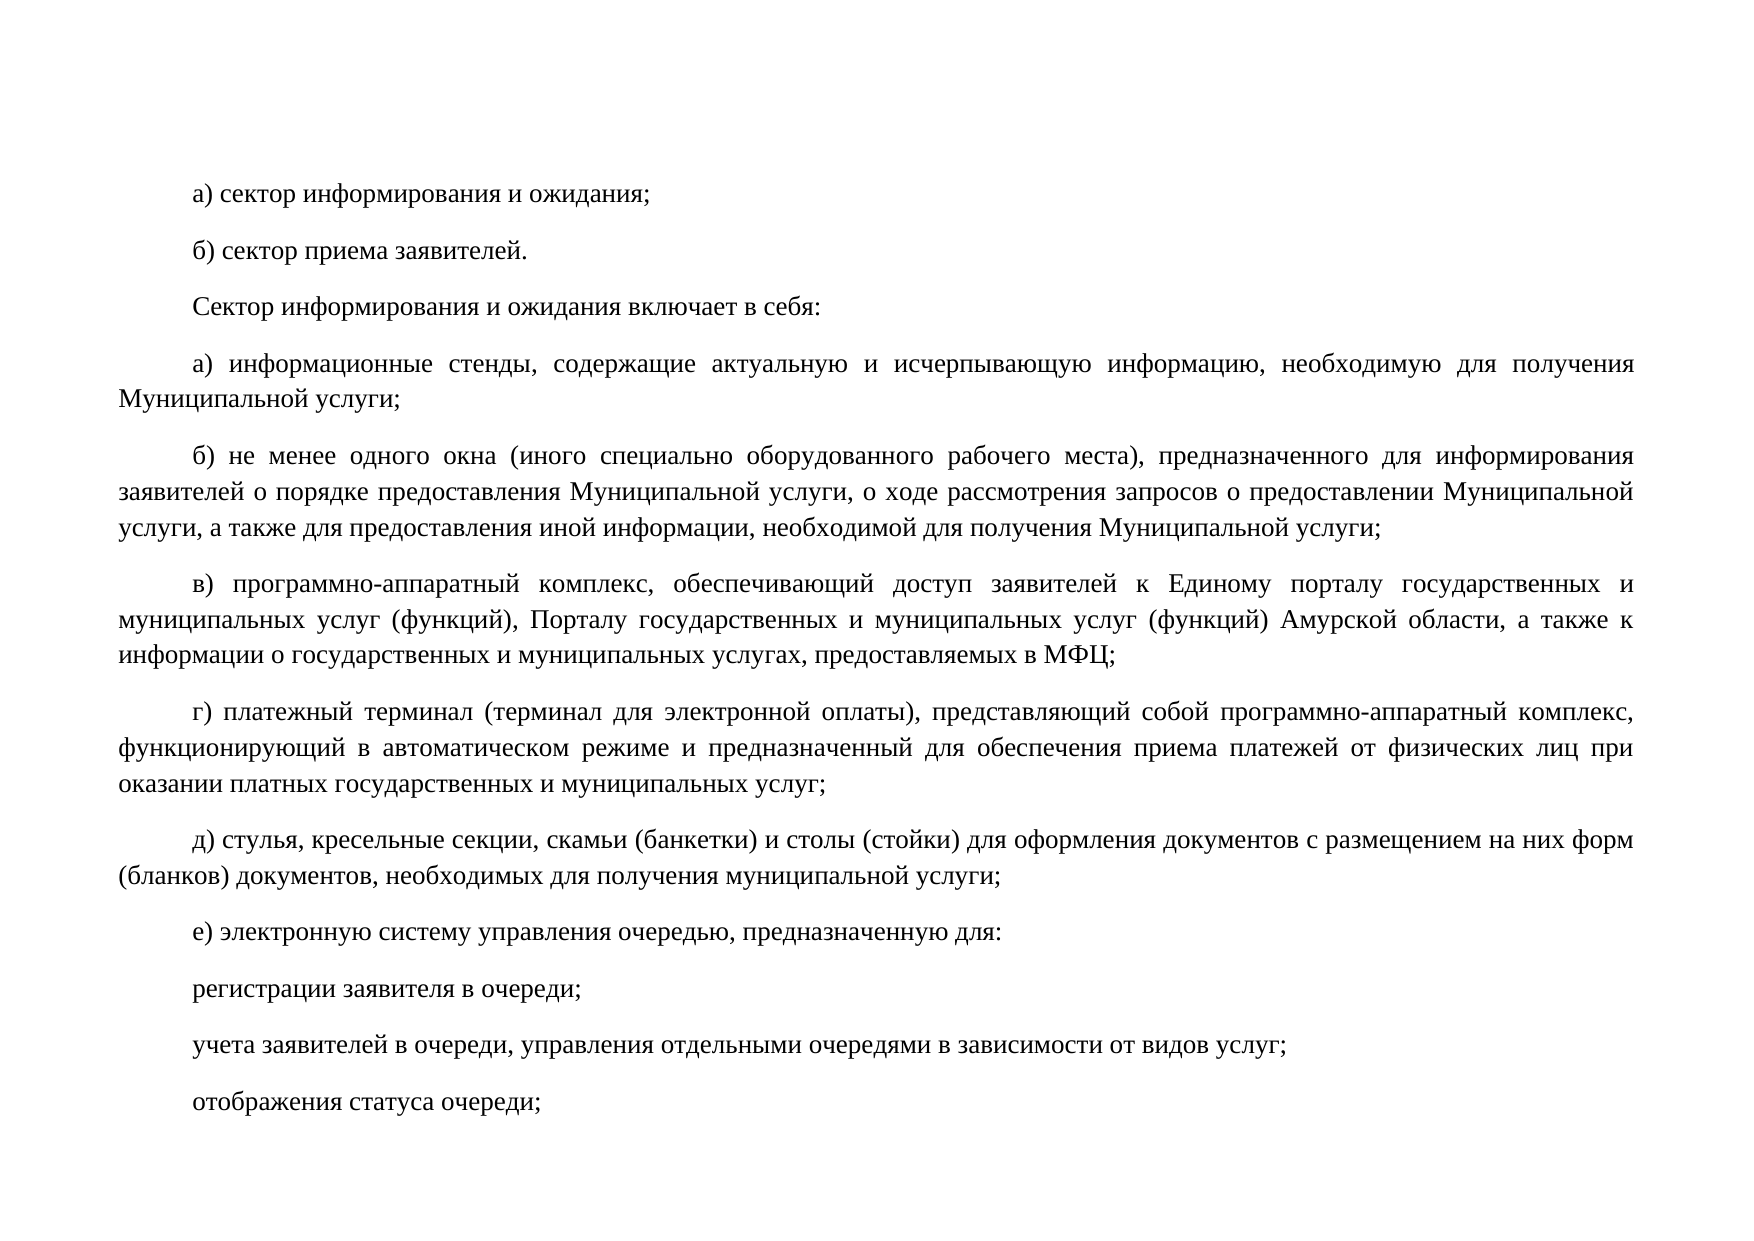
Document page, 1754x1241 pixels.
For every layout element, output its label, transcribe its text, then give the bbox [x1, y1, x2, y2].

text отображения статуса очереди; [118, 1085, 1636, 1116]
text б) не менее одного окна (иного специально оборудованного рабочего места), предназначенного для информирования заявителей о порядке предоставления Муниципальной услуги, о ходе рассмотрения запросов о предоставлении Муниципальной услуги, а также для предоставления иной информации, необходимой для получения Муниципальной услуги; [118, 439, 1636, 542]
text а) сектор информирования и ожидания; [118, 177, 1636, 208]
text а) информационные стенды, содержащие актуальную и исчерпывающую информацию, необходимую для получения Муниципальной услуги; [118, 347, 1636, 414]
text е) электронную систему управления очередью, предназначенную для: [118, 916, 1636, 947]
text б) сектор приема заявителей. [118, 234, 1636, 265]
text учета заявителей в очереди, управления отдельными очередями в зависимости от видов услуг; [118, 1029, 1636, 1060]
text г) платежный терминал (терминал для электронной оплаты), представляющий собой программно-аппаратный комплекс, функционирующий в автоматическом режиме и предназначенный для обеспечения приема платежей от физических лиц при оказании платных государственных и муниципальных услуг; [118, 695, 1636, 798]
text в) программно-аппаратный комплекс, обеспечивающий доступ заявителей к Единому порталу государственных и муниципальных услуг (функций), Порталу государственных и муниципальных услуг (функций) Амурской области, а также к информации о государственных и муниципальных услугах, предоставляемых в МФЦ; [118, 567, 1636, 670]
text регистрации заявителя в очереди; [118, 972, 1636, 1003]
text д) стулья, кресельные секции, скамьи (банкетки) и столы (стойки) для оформления документов с размещением на них форм (бланков) документов, необходимых для получения муниципальной услуги; [118, 823, 1636, 890]
text Сектор информирования и ожидания включает в себя: [118, 290, 1636, 321]
